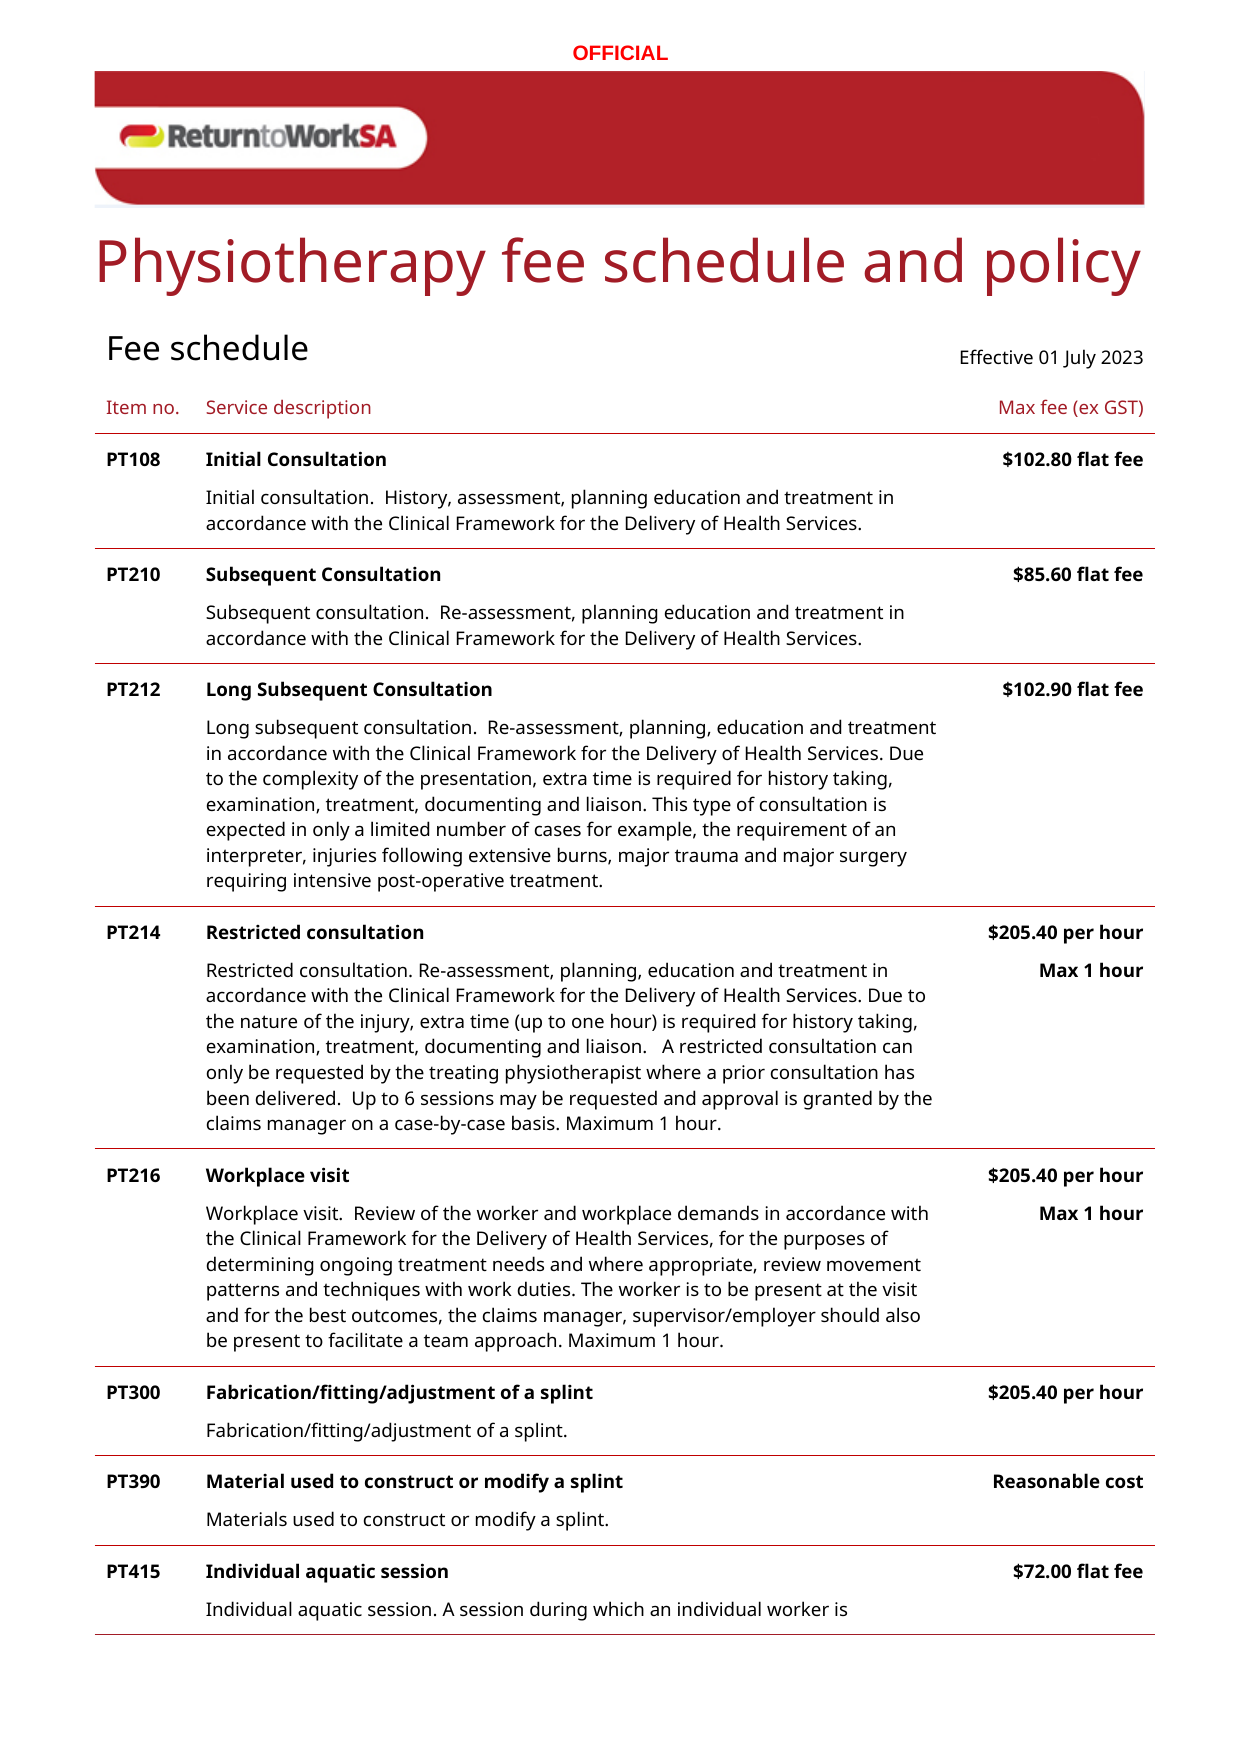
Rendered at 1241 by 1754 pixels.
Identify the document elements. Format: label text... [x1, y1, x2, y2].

table_cell PT108 [95, 434, 194, 548]
text Physiotherapy fee schedule and policy [94, 220, 1146, 299]
table_cell PT390 [95, 1456, 194, 1545]
table_cell $205.40 per hour [948, 1367, 1155, 1455]
table_cell PT214 [95, 907, 194, 1148]
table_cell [194, 1546, 948, 1634]
table_cell PT415 [95, 1546, 194, 1634]
table_cell Item no. [95, 382, 194, 433]
table_cell $85.60 flat fee [948, 549, 1155, 663]
table_cell Restricted consultation Restricted consultation. Re-assessment, planning, education and treatment in accordance with the Clinical Framework for the Delivery of Health Services. Due to the nature of the injury, extra time (up to one hour) is required for history taking, examination, treatment, documenting and liaison. A restricted consultation can only be requested by the treating physiotherapist where a prior consultation has been delivered. Up to 6 sessions may be requested and approval is granted by the claims manager on a case-by-case basis. Maximum 1 hour. [194, 907, 948, 1148]
table_cell PT212 [95, 664, 194, 906]
table_cell $205.40 per hour Max 1 hour [948, 1149, 1155, 1366]
picture [94, 71, 1145, 208]
table_cell Long Subsequent Consultation Long subsequent consultation. Re-assessment, planning, education and treatment in accordance with the Clinical Framework for the Delivery of Health Services. Due to the complexity of the presentation, extra time is required for history taking, examination, treatment, documenting and liaison. This type of consultation is expected in only a limited number of cases for example, the requirement of an interpreter, injuries following extensive burns, major trauma and major surgery requiring intensive post-operative treatment. [194, 664, 948, 906]
table_cell Subsequent Consultation Subsequent consultation. Re-assessment, planning education and treatment in accordance with the Clinical Framework for the Delivery of Health Services. [194, 549, 948, 663]
table_header Effective 01 July 2023 [845, 312, 1155, 382]
table_cell PT210 [95, 549, 194, 663]
table_cell Fabrication/fitting/adjustment of a splint Fabrication/fitting/adjustment of a splint. [194, 1367, 948, 1455]
table_cell Max fee (ex GST) [948, 382, 1155, 433]
table_cell Initial Consultation Initial consultation. History, assessment, planning education and treatment in accordance with the Clinical Framework for the Delivery of Health Services. [194, 434, 948, 548]
table_cell Workplace visit Workplace visit. Review of the worker and workplace demands in accordance with the Clinical Framework for the Delivery of Health Services, for the purposes of determining ongoing treatment needs and where appropriate, review movement patterns and techniques with work duties. The worker is to be present at the visit and for the best outcomes, the claims manager, supervisor/employer should also be present to facilitate a team approach. Maximum 1 hour. [194, 1149, 948, 1366]
table_cell $205.40 per hour Max 1 hour [948, 907, 1155, 1148]
table_cell PT300 [95, 1367, 194, 1455]
table_cell PT216 [95, 1149, 194, 1366]
table_cell $102.80 flat fee [948, 434, 1155, 548]
table_cell Service description [194, 382, 948, 433]
table_cell Material used to construct or modify a splint Materials used to construct or modify a splint. [194, 1456, 948, 1545]
table_cell $72.00 flat fee [948, 1546, 1155, 1634]
table_cell Reasonable cost [948, 1456, 1155, 1545]
table_cell $102.90 flat fee [948, 664, 1155, 906]
table_header Fee schedule [95, 312, 844, 382]
